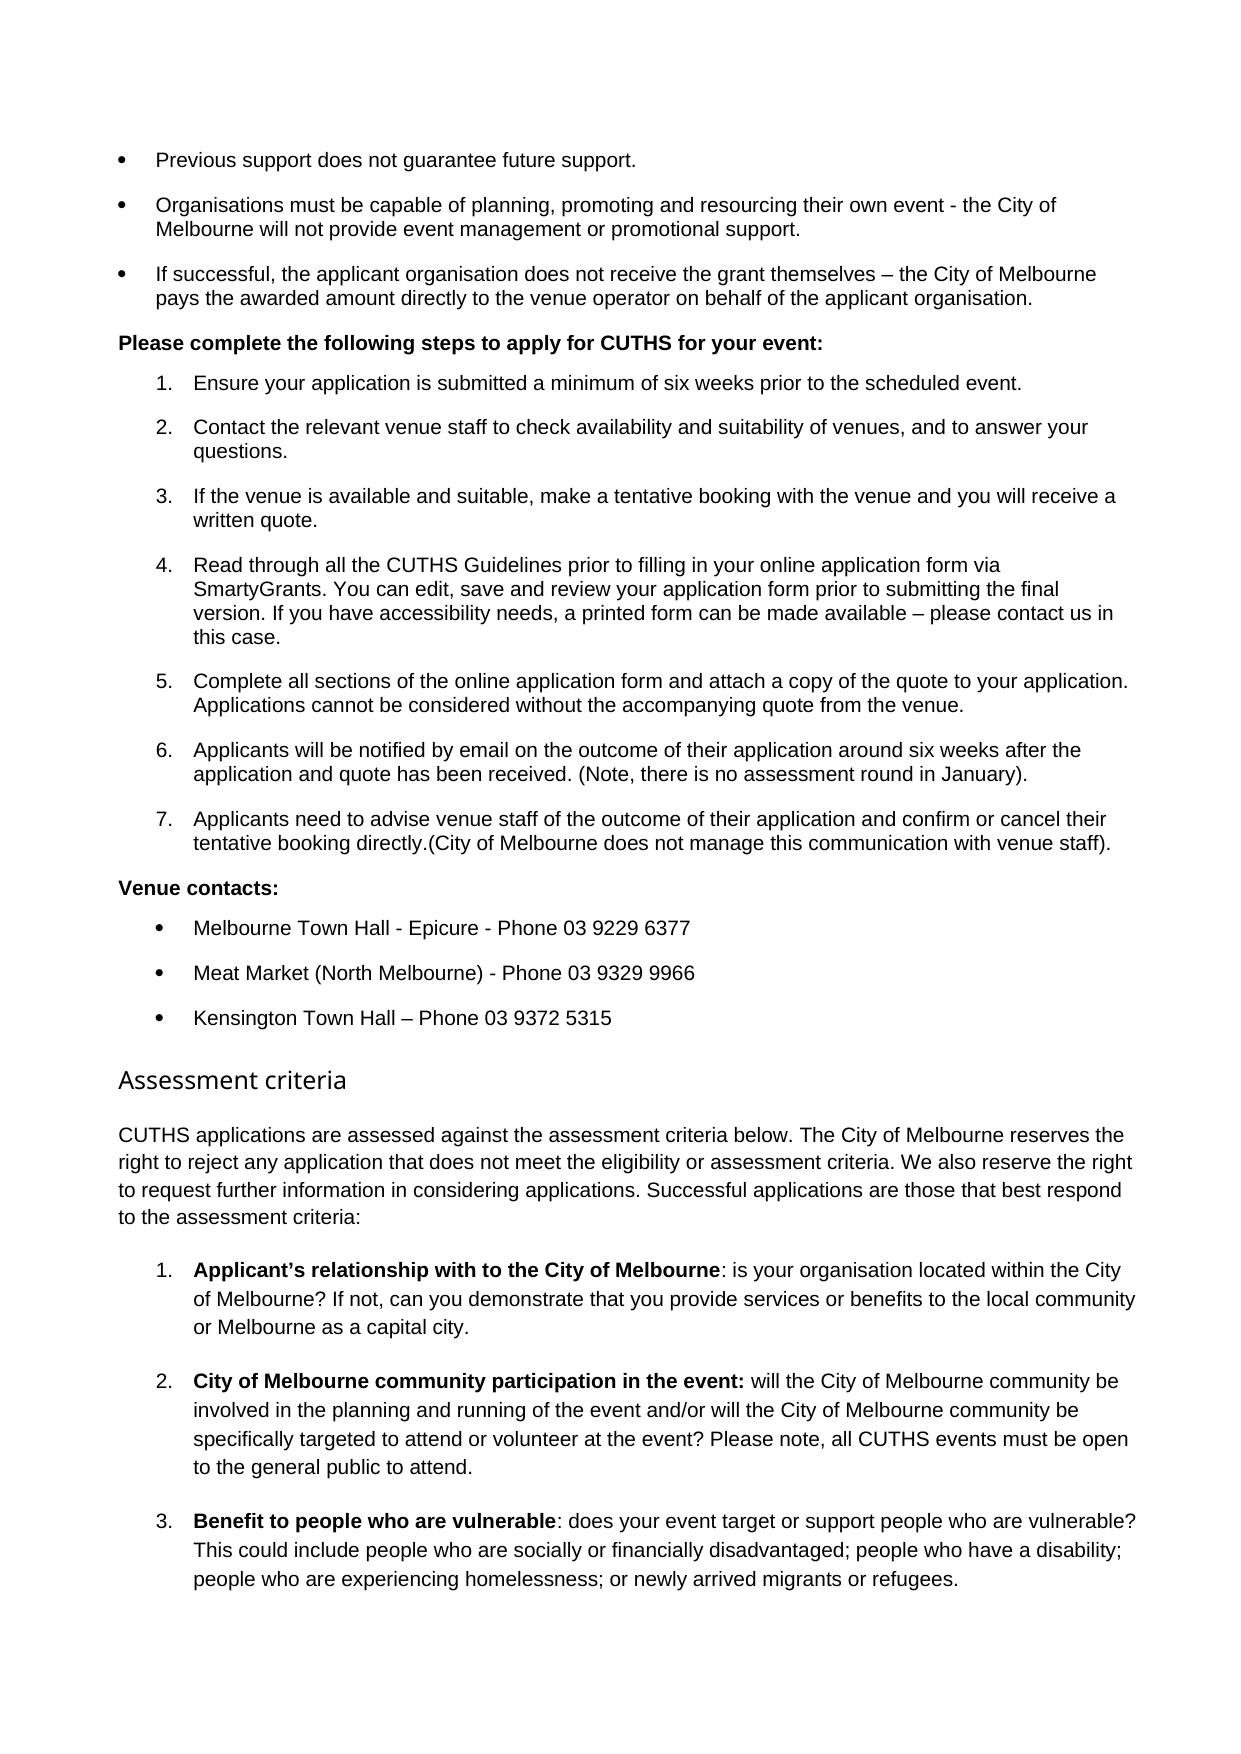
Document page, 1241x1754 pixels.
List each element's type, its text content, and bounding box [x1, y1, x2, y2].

list Previous support does not guarantee future support. [118, 148, 1137, 172]
list Complete all sections of the online application form and attach a copy of the quote to your application. Applications cannot be considered without the accompanying quote from the venue. [156, 669, 1137, 717]
list City of Melbourne community participation in the event: will the City of Melbourne community be involved in the planning and running of the event and/or will the City of Melbourne community be specifically targeted to attend or volunteer at the event? Please note, all CUTHS events must be open to the general public to attend. [156, 1369, 1137, 1479]
list Meat Market (North Melbourne) - Phone 03 9329 9966 [156, 960, 1137, 984]
list If successful, the applicant organisation does not receive the grant themselves – the City of Melbourne pays the awarded amount directly to the venue operator on behalf of the applicant organisation. [118, 261, 1137, 309]
list Organisations must be capable of planning, promoting and resourcing their own event - the City of Melbourne will not provide event management or promotional support. [118, 193, 1137, 241]
list Applicant’s relationship with to the City of Melbourne: is your organisation located within the City of Melbourne? If not, can you demonstrate that you provide services or benefits to the local community or Melbourne as a capital city. [156, 1258, 1137, 1339]
list Venue contacts: [118, 876, 1137, 899]
list If the venue is available and suitable, make a tentative booking with the venue and you will receive a written quote. [156, 484, 1137, 532]
list Contact the relevant venue staff to check availability and suitability of venues, and to answer your questions. [156, 415, 1137, 463]
list Please complete the following steps to apply for CUTHS for your event: [118, 330, 1137, 354]
subtitle Assessment criteria [118, 1063, 1137, 1097]
list Applicants need to advise venue staff of the outcome of their application and confirm or cancel their tentative booking directly.(City of Melbourne does not manage this communication with venue staff). [156, 807, 1137, 855]
list Melbourne Town Hall - Epicure - Phone 03 9229 6377 [156, 916, 1137, 939]
list Benefit to people who are vulnerable: does your event target or support people who are vulnerable? This could include people who are socially or financially disadvantaged; people who have a disability; people who are experiencing homelessness; or newly arrived migrants or refugees. [156, 1509, 1137, 1590]
list Read through all the CUTHS Guidelines prior to filling in your online application form via SmartyGrants. You can edit, save and review your application form prior to submitting the final version. If you have accessibility needs, a printed form can be made available – please contact us in this case. [156, 553, 1137, 648]
text CUTHS applications are assessed against the assessment criteria below. The City of Melbourne reserves the right to reject any application that does not meet the eligibility or assessment criteria. We also reserve the right to request further information in considering applications. Successful applications are those that best respond to the assessment criteria: [118, 1123, 1137, 1229]
list Applicants will be notified by email on the outcome of their application around six weeks after the application and quote has been received. (Note, there is no assessment round in January). [156, 738, 1137, 786]
list Kensington Town Hall – Phone 03 9372 5315 [156, 1005, 1137, 1029]
list Ensure your application is submitted a minimum of six weeks prior to the scheduled event. [156, 370, 1137, 394]
